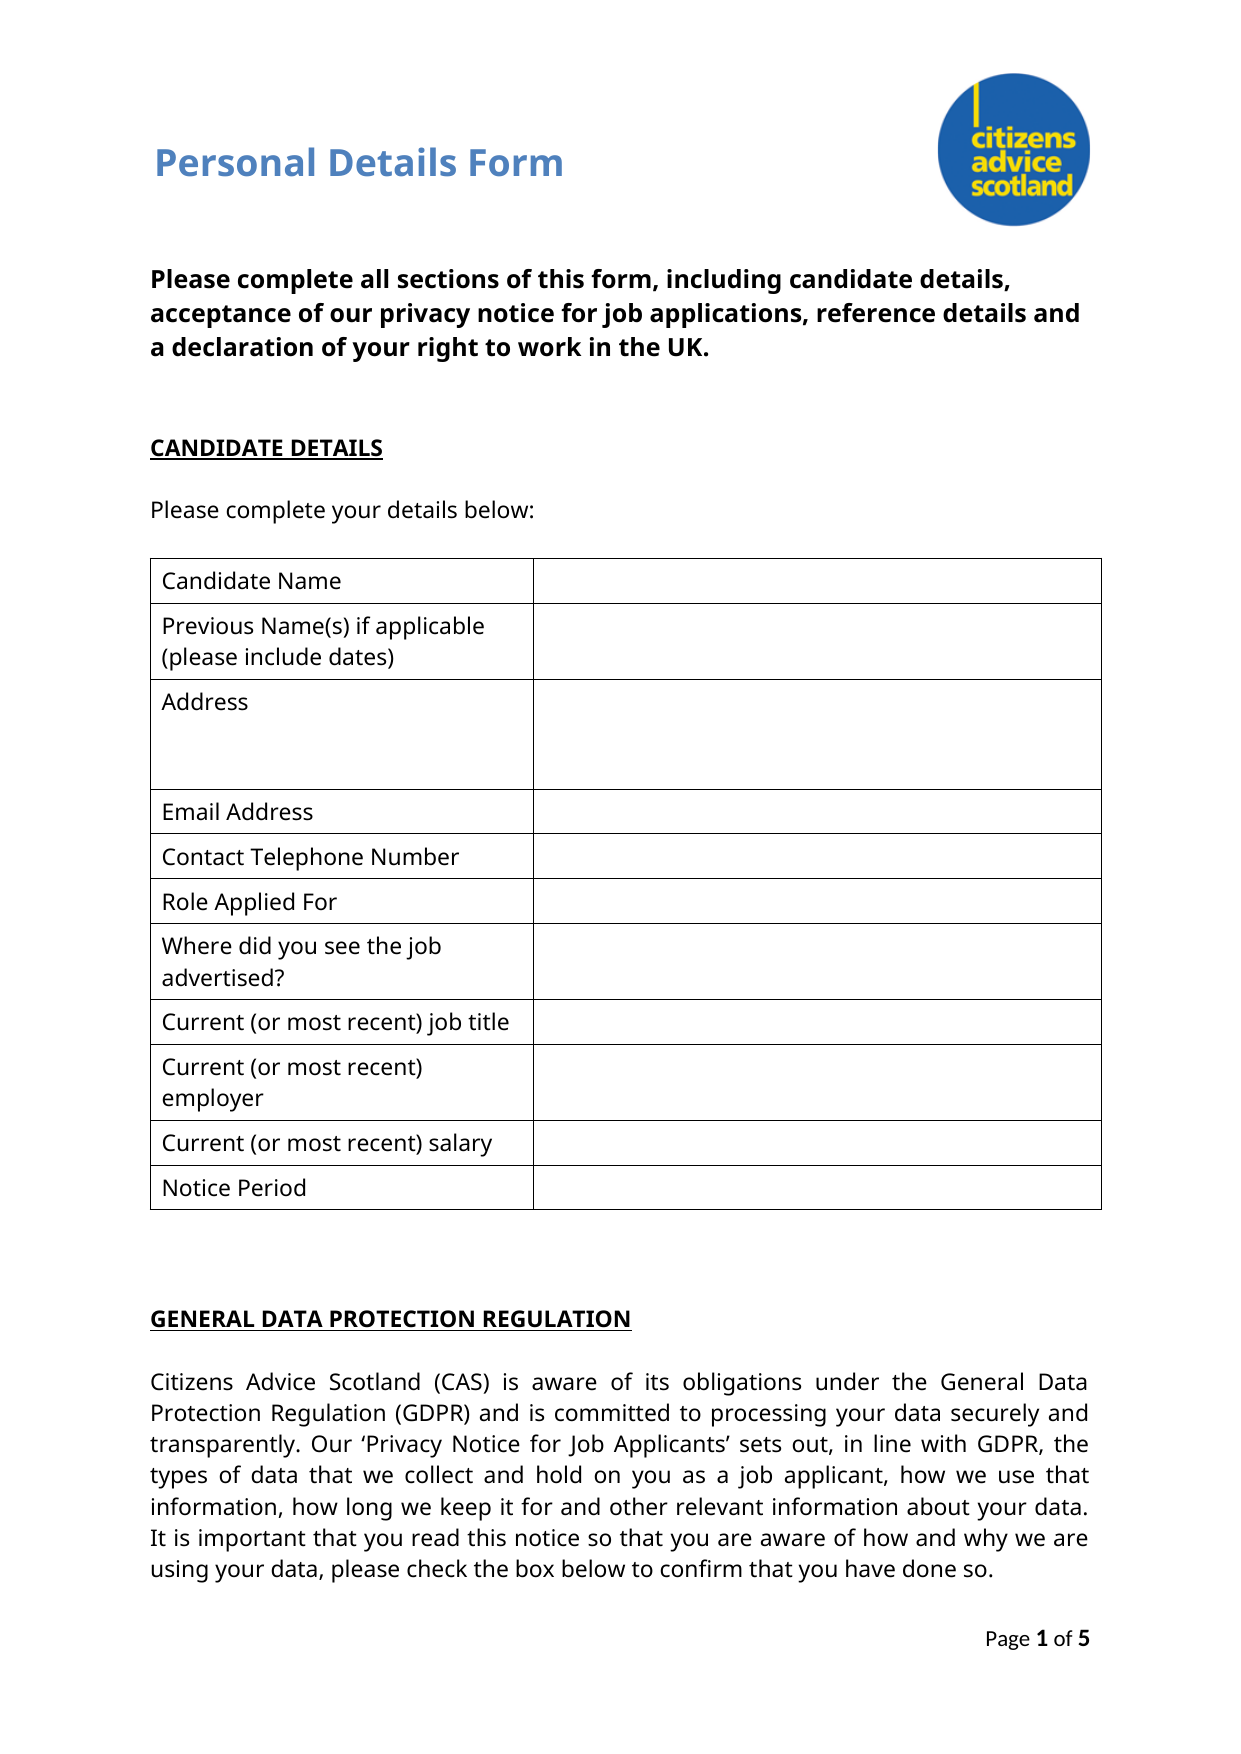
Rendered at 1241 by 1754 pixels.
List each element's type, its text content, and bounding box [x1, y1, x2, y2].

table_cell [534, 680, 1101, 788]
table_cell Where did you see the job advertised? [151, 924, 533, 999]
table_cell [534, 924, 1101, 999]
table_cell Role Applied For [151, 879, 533, 923]
table_cell Notice Period [151, 1166, 533, 1209]
table_cell [534, 834, 1101, 878]
picture [937, 73, 1091, 227]
table_cell [534, 790, 1101, 833]
table_cell Current (or most recent) salary [151, 1121, 533, 1164]
table_header Candidate Name [151, 559, 533, 602]
table_cell [534, 1166, 1101, 1209]
text Citizens Advice Scotland (CAS) is aware of its obligations under the General Data Protection Regulation (GDPR) and is committed to processing your data securely and transparently. Our ‘Privacy Notice for Job Applicants’ sets out, in line with GDPR, the types of data that we collect and hold on you as a job applicant, how we use that information, how long we keep it for and other relevant information about your data. It is important that you read this notice so that you are aware of how and why we are using your data, please check the box below to confirm that you have done so. [150, 1366, 1090, 1584]
table_cell [534, 1000, 1101, 1044]
table_cell [534, 879, 1101, 923]
table_cell [534, 1121, 1101, 1164]
table_cell Previous Name(s) if applicable (please include dates) [151, 604, 533, 678]
text Please complete all sections of this form, including candidate details, acceptance of our privacy notice for job applications, reference details and a declaration of your right to work in the UK. [150, 261, 1090, 363]
table_cell Current (or most recent) employer [151, 1045, 533, 1120]
table_header [534, 559, 1101, 602]
table_cell Current (or most recent) job title [151, 1000, 533, 1044]
text Please complete your details below: [150, 494, 1090, 525]
table_cell Address [151, 680, 533, 788]
text CANDIDATE DETAILS [150, 432, 1090, 463]
table_cell Contact Telephone Number [151, 834, 533, 878]
table_cell Email Address [151, 790, 533, 833]
table_cell [534, 604, 1101, 678]
table_cell [534, 1045, 1101, 1120]
text GENERAL DATA PROTECTION REGULATION [150, 1303, 1090, 1334]
